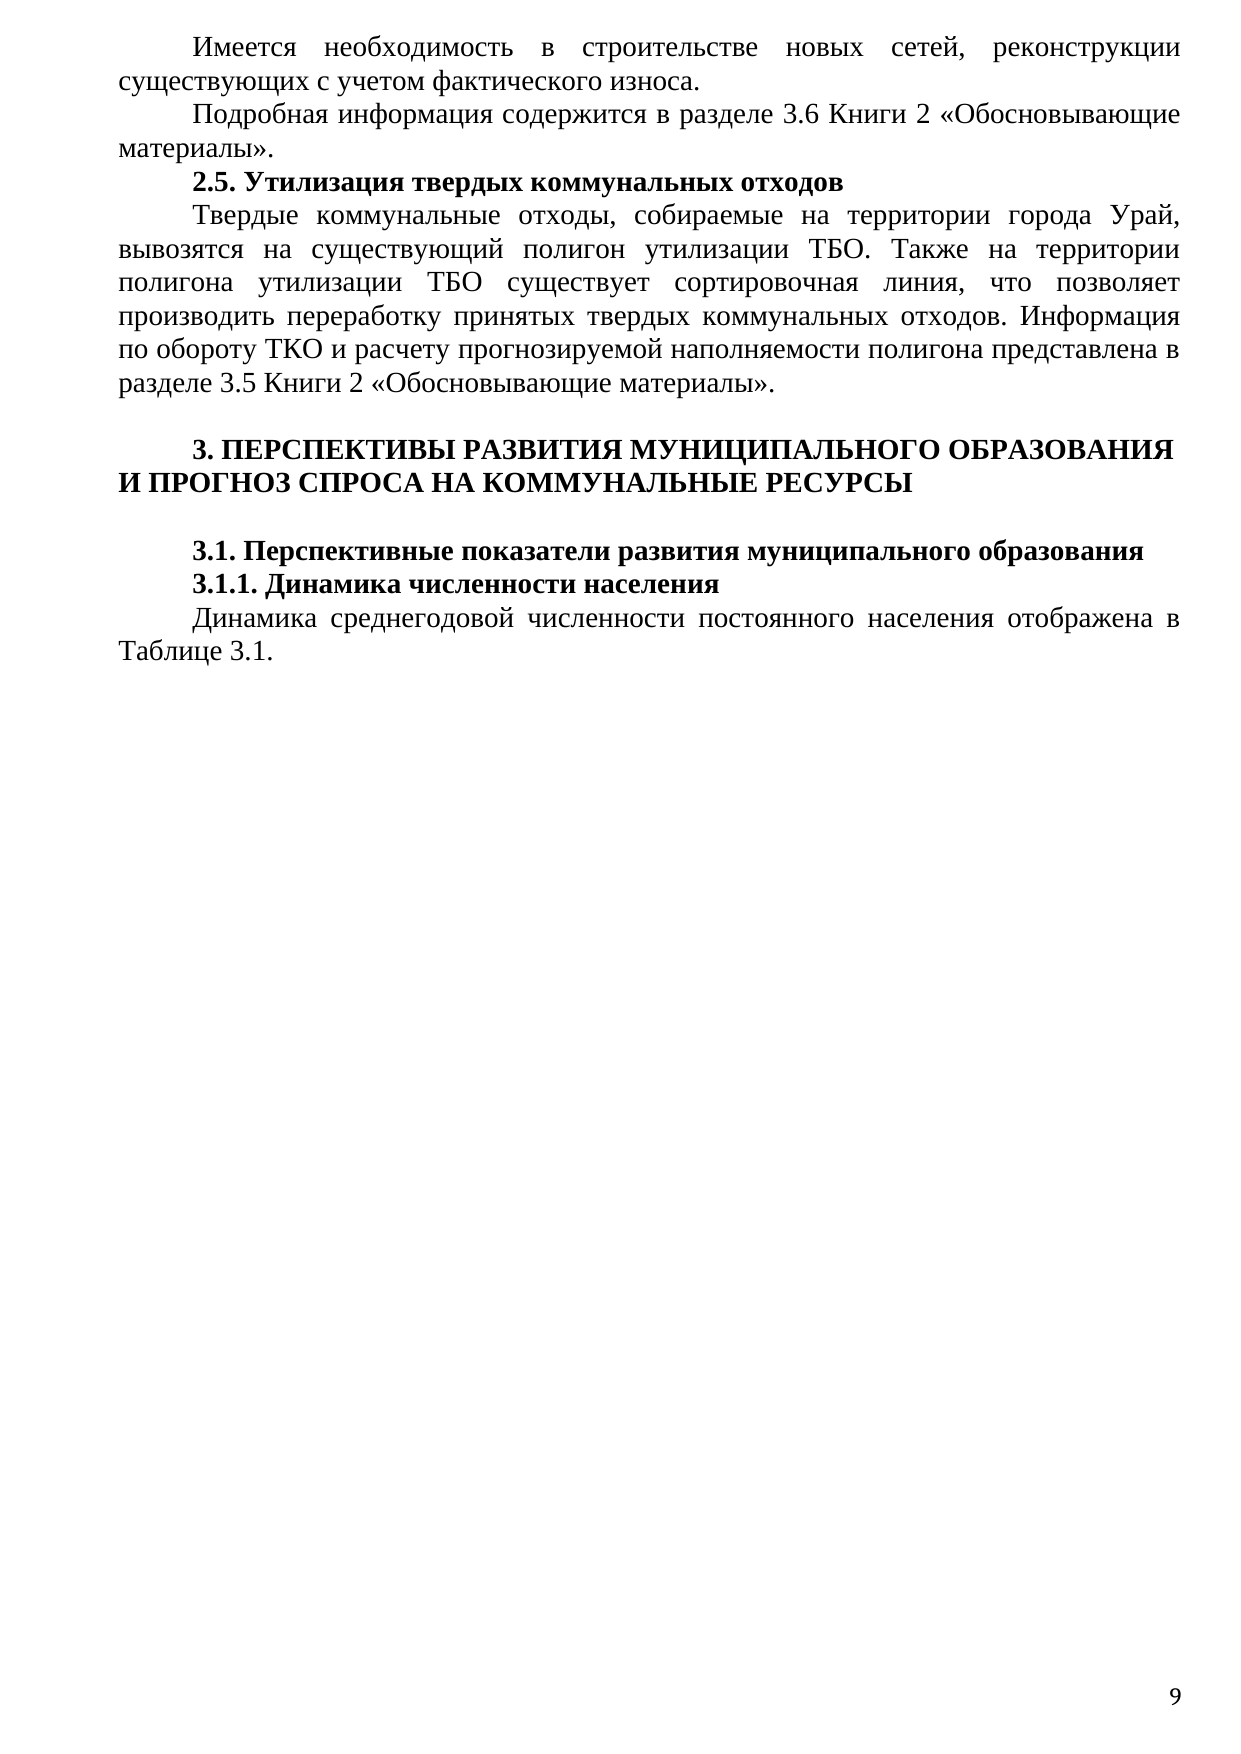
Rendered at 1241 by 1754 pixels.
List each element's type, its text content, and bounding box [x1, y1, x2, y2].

text 3.1. Перспективные показатели развития муниципального образования [118, 533, 1181, 566]
text Имеется необходимость в строительстве новых сетей, реконструкции существующих с учетом фактического износа. [118, 29, 1181, 97]
text Подробная информация содержится в разделе 3.6 Книги 2 «Обосновывающие материалы». [118, 97, 1181, 164]
text 2.5. Утилизация твердых коммунальных отходов [118, 164, 1181, 197]
text Динамика среднегодовой численности постоянного населения отображена в Таблице 3.1. [118, 600, 1181, 667]
text 3.1.1. Динамика численности населения [118, 566, 1181, 600]
text 3. ПЕРСПЕКТИВЫ РАЗВИТИЯ МУНИЦИПАЛЬНОГО ОБРАЗОВАНИЯ И ПРОГНОЗ СПРОСА НА КОММУНАЛЬНЫЕ РЕСУРСЫ [118, 432, 1181, 499]
text Твердые коммунальные отходы, собираемые на территории города Урай, вывозятся на существующий полигон утилизации ТБО. Также на территории полигона утилизации ТБО существует сортировочная линия, что позволяет производить переработку принятых твердых коммунальных отходов. Информация по обороту ТКО и расчету прогнозируемой наполняемости полигона представлена в разделе 3.5 Книги 2 «Обосновывающие материалы». [118, 197, 1181, 398]
